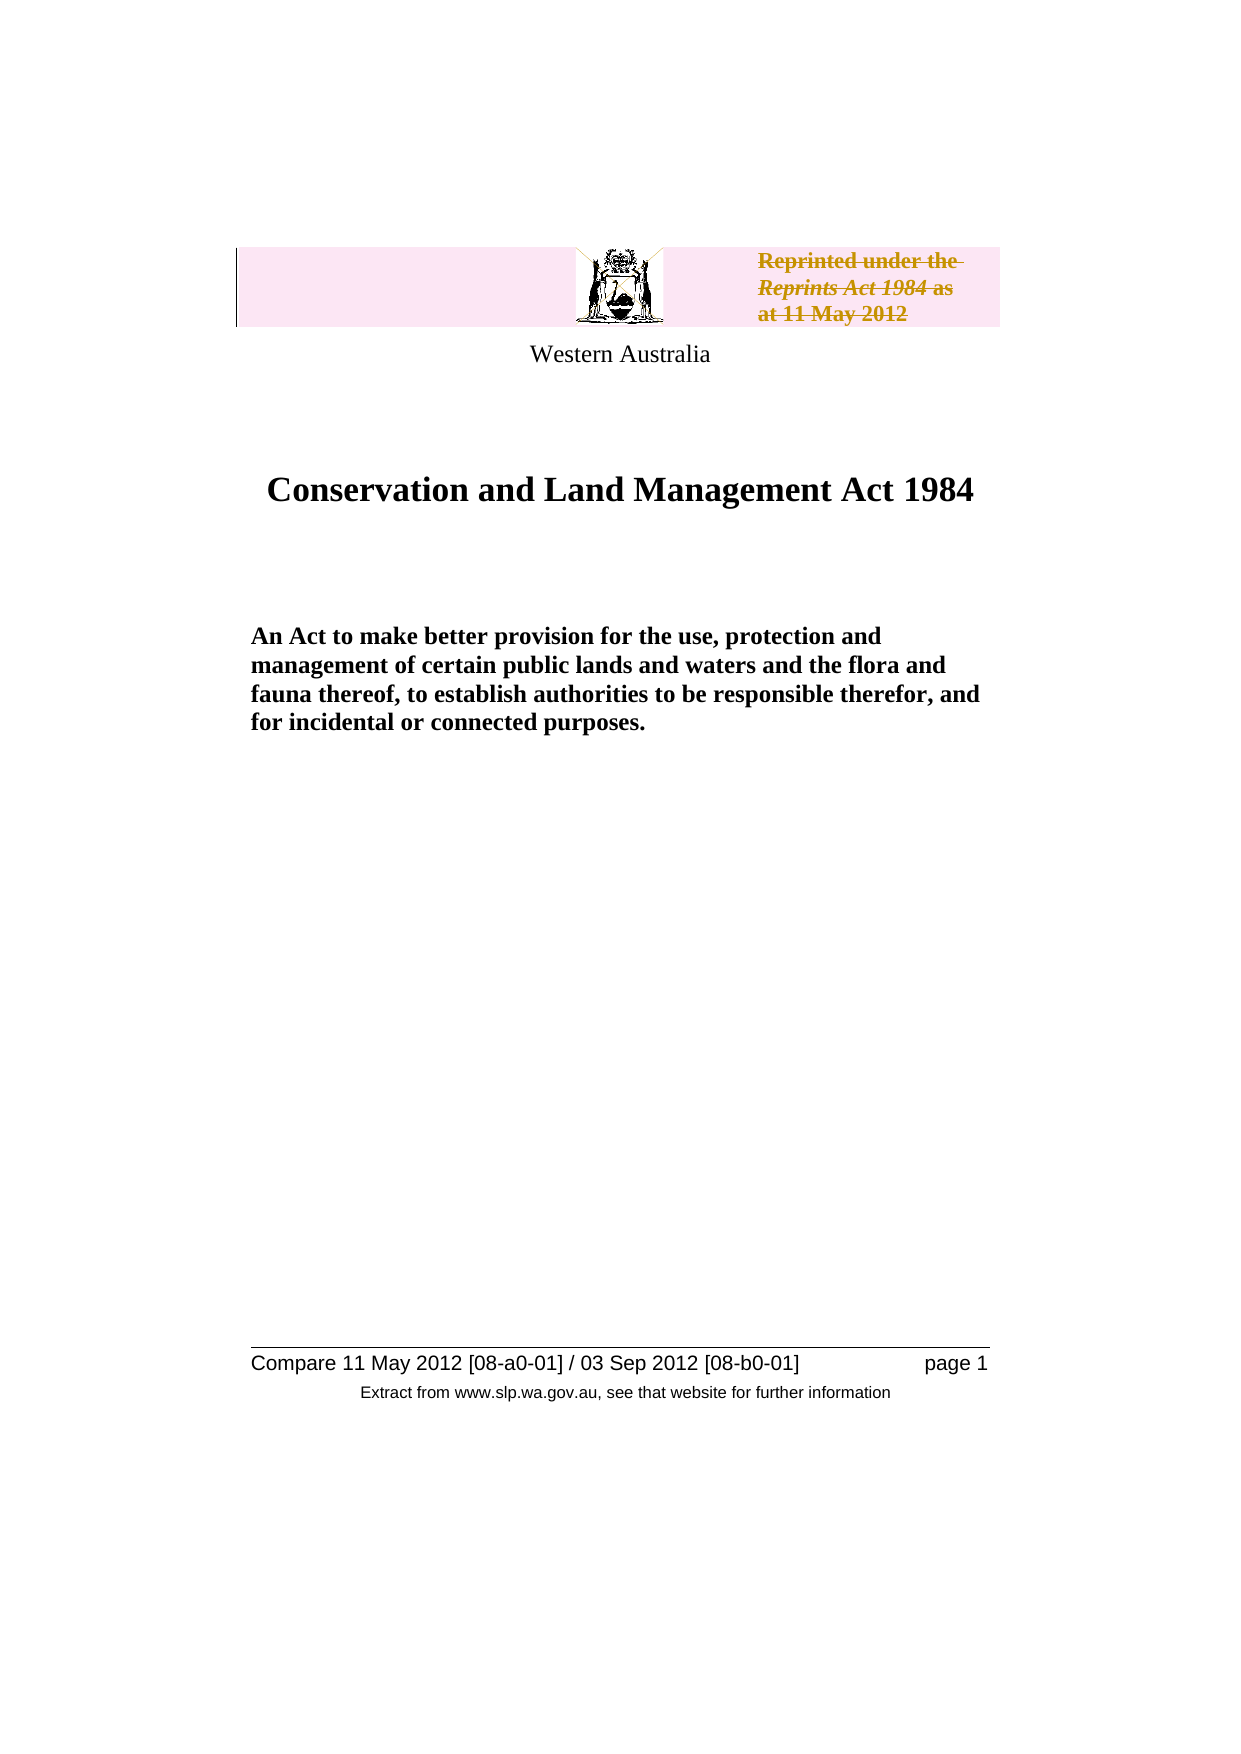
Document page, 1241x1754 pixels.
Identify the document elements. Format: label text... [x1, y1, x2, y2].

picture [575, 248, 618, 324]
picture [577, 287, 662, 325]
text Western Australia [251, 339, 990, 368]
title An Act to make better provision for the use, protection and management of certain public lands and waters and the flora and fauna thereof, to establish authorities to be responsible therefor, and for incidental or connected purposes. [251, 621, 990, 736]
picture [621, 248, 664, 324]
text Conservation and Land Management Act 1984 [251, 468, 990, 509]
picture [577, 247, 662, 285]
